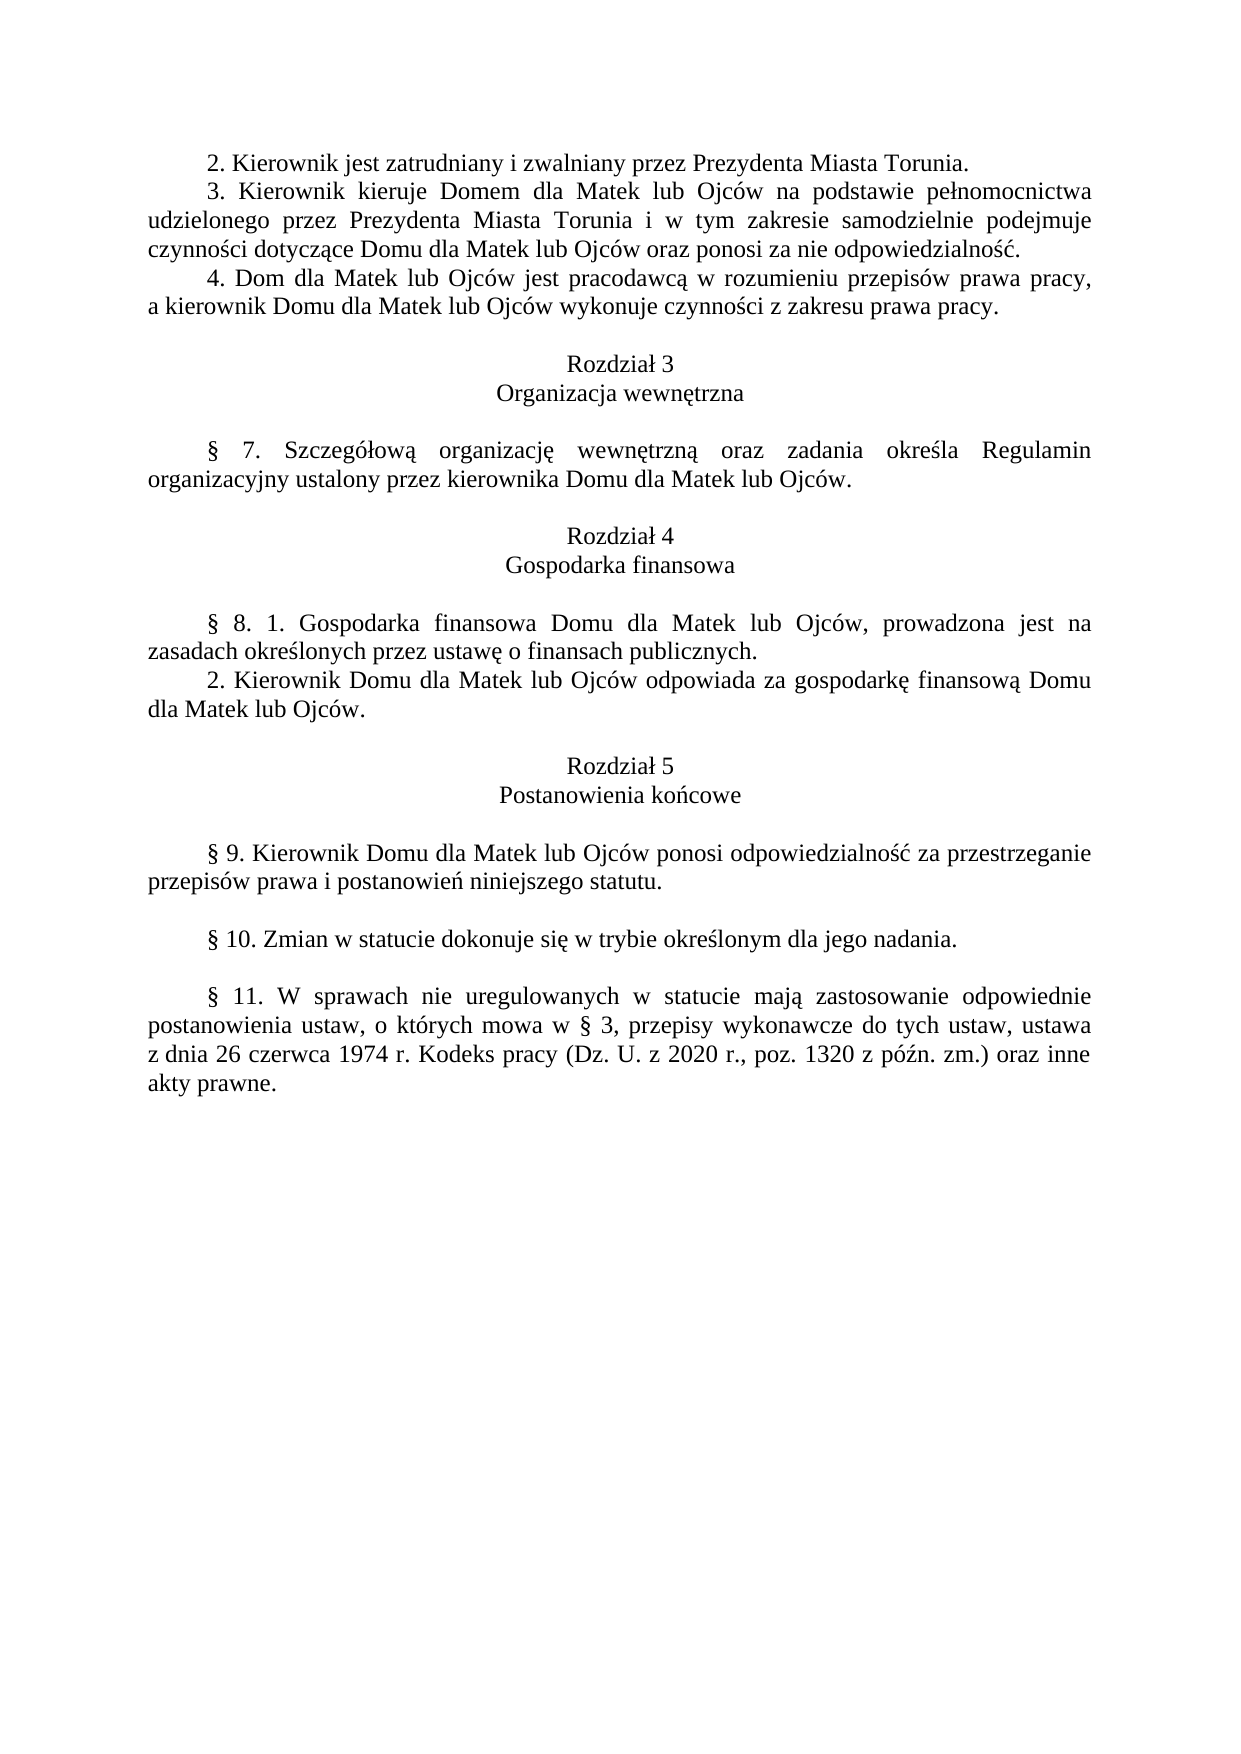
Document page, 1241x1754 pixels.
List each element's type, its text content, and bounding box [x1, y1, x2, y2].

text 3. Kierownik kieruje Domem dla Matek lub Ojców na podstawie pełnomocnictwa udzielonego przez Prezydenta Miasta Torunia i w tym zakresie samodzielnie podejmuje czynności dotyczące Domu dla Matek lub Ojców oraz ponosi za nie odpowiedzialność. [148, 176, 1093, 263]
text Postanowienia końcowe [148, 780, 1093, 809]
text Gospodarka finansowa [148, 550, 1093, 579]
text 2. Kierownik Domu dla Matek lub Ojców odpowiada za gospodarkę finansową Domu dla Matek lub Ojców. [148, 665, 1093, 723]
text Rozdział 4 [148, 521, 1093, 550]
text § 8. 1. Gospodarka finansowa Domu dla Matek lub Ojców, prowadzona jest na zasadach określonych przez ustawę o finansach publicznych. [148, 608, 1093, 665]
text § 9. Kierownik Domu dla Matek lub Ojców ponosi odpowiedzialność za przestrzeganie przepisów prawa i postanowień niniejszego statutu. [148, 838, 1093, 895]
text Organizacja wewnętrzna [148, 378, 1093, 406]
text § 7. Szczegółową organizację wewnętrzną oraz zadania określa Regulamin organizacyjny ustalony przez kierownika Domu dla Matek lub Ojców. [148, 435, 1093, 493]
text Rozdział 3 [148, 349, 1093, 378]
text Rozdział 5 [148, 751, 1093, 780]
text § 10. Zmian w statucie dokonuje się w trybie określonym dla jego nadania. [148, 924, 1093, 953]
text § 11. W sprawach nie uregulowanych w statucie mają zastosowanie odpowiednie postanowienia ustaw, o których mowa w § 3, przepisy wykonawcze do tych ustaw, ustawa z dnia 26 czerwca 1974 r. Kodeks pracy (Dz. U. z 2020 r., poz. 1320 z późn. zm.) oraz inne akty prawne. [148, 981, 1093, 1096]
text 4. Dom dla Matek lub Ojców jest pracodawcą w rozumieniu przepisów prawa pracy, a kierownik Domu dla Matek lub Ojców wykonuje czynności z zakresu prawa pracy. [148, 263, 1093, 320]
text 2. Kierownik jest zatrudniany i zwalniany przez Prezydenta Miasta Torunia. [148, 148, 1093, 176]
